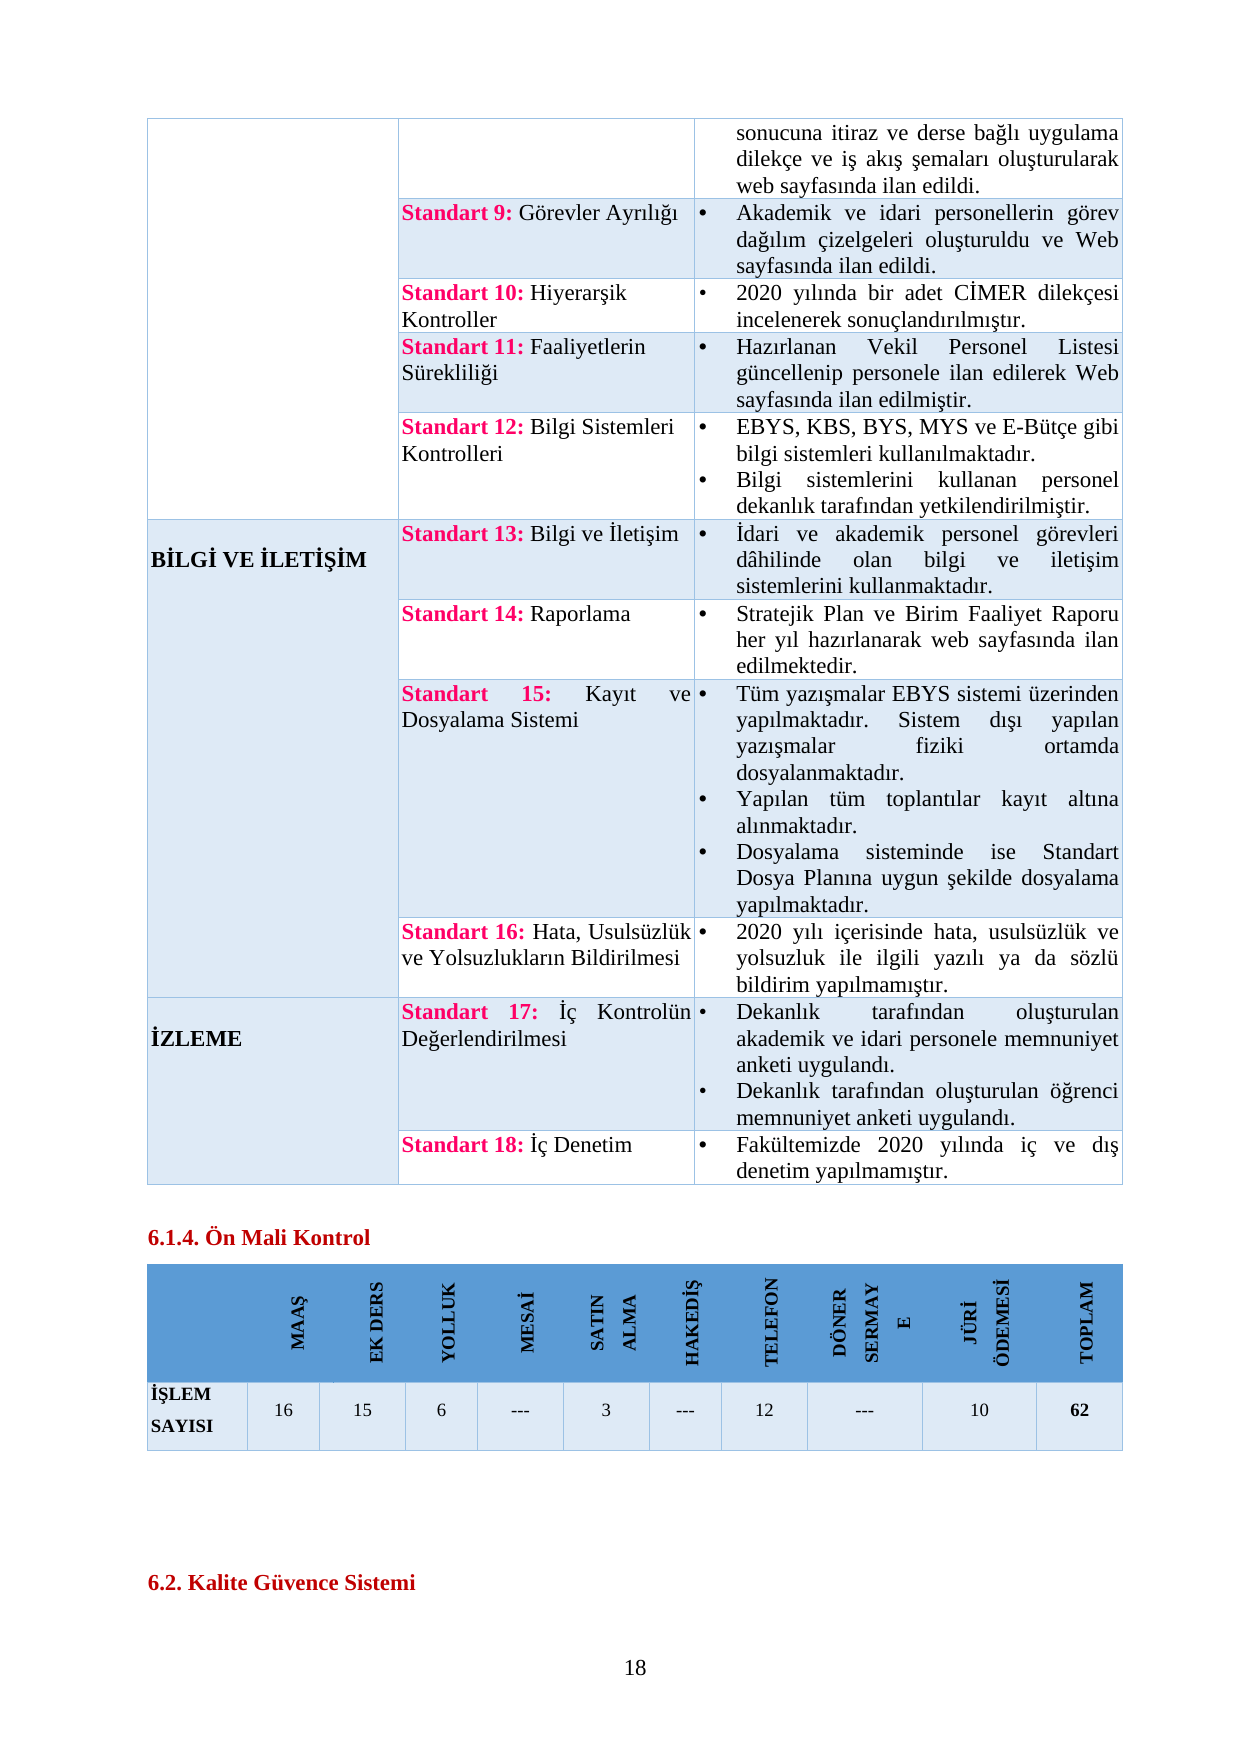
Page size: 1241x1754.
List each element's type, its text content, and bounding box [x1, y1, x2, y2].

table_header DÖNER SERMAYE [808, 1265, 922, 1382]
table_cell Standart 10: Hiyerarşik Kontroller [399, 279, 694, 332]
table_cell Tüm yazışmalar EBYS sistemi üzerinden yapılmaktadır. Sistem dışı yapılan yazışmalar fiziki ortamda dosyalanmaktadır. Yapılan tüm toplantılar kayıt altına alınmaktadır. Dosyalama sisteminde ise Standart Dosya Planına uygun şekilde dosyalama yapılmaktadır. [695, 680, 1122, 917]
table_cell Standart 17: İç Kontrolün Değerlendirilmesi [399, 998, 694, 1130]
table_cell Standart 15: Kayıt ve Dosyalama Sistemi [399, 680, 694, 917]
table_cell 16 [248, 1383, 319, 1450]
table_header EK DERS [334, 1265, 405, 1382]
table_cell Fakültemizde 2020 yılında iç ve dış denetim yapılmamıştır. [695, 1131, 1122, 1184]
table_header TOPLAM [1037, 1265, 1122, 1382]
table_header HAKEDİŞ [650, 1265, 721, 1382]
table_cell Standart 11: Faaliyetlerin Sürekliliği [399, 333, 694, 412]
table_header MESAİ [478, 1265, 563, 1382]
text 6.2. Kalite Güvence Sistemi [148, 1569, 1122, 1596]
table_cell Dekanlık tarafından oluşturulan akademik ve idari personele memnuniyet anketi uygulandı. Dekanlık tarafından oluşturulan öğrenci memnuniyet anketi uygulandı. [695, 998, 1122, 1130]
table_header MAAŞ [248, 1265, 333, 1382]
table_cell İdari ve akademik personel görevleri dâhilinde olan bilgi ve iletişim sistemlerini kullanmaktadır. [695, 520, 1122, 599]
table_cell 15 [320, 1383, 405, 1450]
table_header YOLLUK [406, 1265, 477, 1382]
table_header JÜRİ ÖDEMESİ [923, 1265, 1036, 1382]
table_header [148, 1265, 247, 1382]
table_cell İZLEME [148, 998, 398, 1184]
table_cell 10 [923, 1383, 1036, 1450]
table_cell Standart 14: Raporlama [399, 600, 694, 679]
table_header SATIN ALMA [564, 1265, 649, 1382]
text 6.1.4. Ön Mali Kontrol [148, 1224, 1122, 1251]
table_cell Standart 12: Bilgi Sistemleri Kontrolleri [399, 413, 694, 519]
table_cell Standart 13: Bilgi ve İletişim [399, 520, 694, 599]
table_cell --- [478, 1383, 563, 1450]
table_cell 2020 yılında bir adet CİMER dilekçesi incelenerek sonuçlandırılmıştır. [695, 279, 1122, 332]
table_cell 3 [564, 1383, 649, 1450]
table_header TELEFON [722, 1265, 807, 1382]
table_cell Akademik ve idari personellerin görev dağılım çizelgeleri oluşturuldu ve Web sayfasında ilan edildi. [695, 199, 1122, 278]
table_cell 2020 yılı içerisinde hata, usulsüzlük ve yolsuzluk ile ilgili yazılı ya da sözlü bildirim yapılmamıştır. [695, 918, 1122, 997]
table_cell 62 [1037, 1383, 1122, 1450]
table_cell 6 [406, 1383, 477, 1450]
table_cell Standart 16: Hata, Usulsüzlük ve Yolsuzlukların Bildirilmesi [399, 918, 694, 997]
table_cell --- [650, 1383, 721, 1450]
table_cell --- [808, 1383, 922, 1450]
table_cell BİLGİ VE İLETİŞİM [148, 520, 398, 997]
table_cell Hazırlanan Vekil Personel Listesi güncellenip personele ilan edilerek Web sayfasında ilan edilmiştir. [695, 333, 1122, 412]
table_cell EBYS, KBS, BYS, MYS ve E-Bütçe gibi bilgi sistemleri kullanılmaktadır. Bilgi sistemlerini kullanan personel dekanlık tarafından yetkilendirilmiştir. [695, 413, 1122, 519]
table_cell Standart 18: İç Denetim [399, 1131, 694, 1184]
table_cell Stratejik Plan ve Birim Faaliyet Raporu her yıl hazırlanarak web sayfasında ilan edilmektedir. [695, 600, 1122, 679]
table_cell Standart 9: Görevler Ayrılığı [399, 199, 694, 278]
table_cell İŞLEM SAYISI [148, 1383, 247, 1450]
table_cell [399, 119, 694, 198]
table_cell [695, 119, 1122, 198]
table_cell 12 [722, 1383, 807, 1450]
